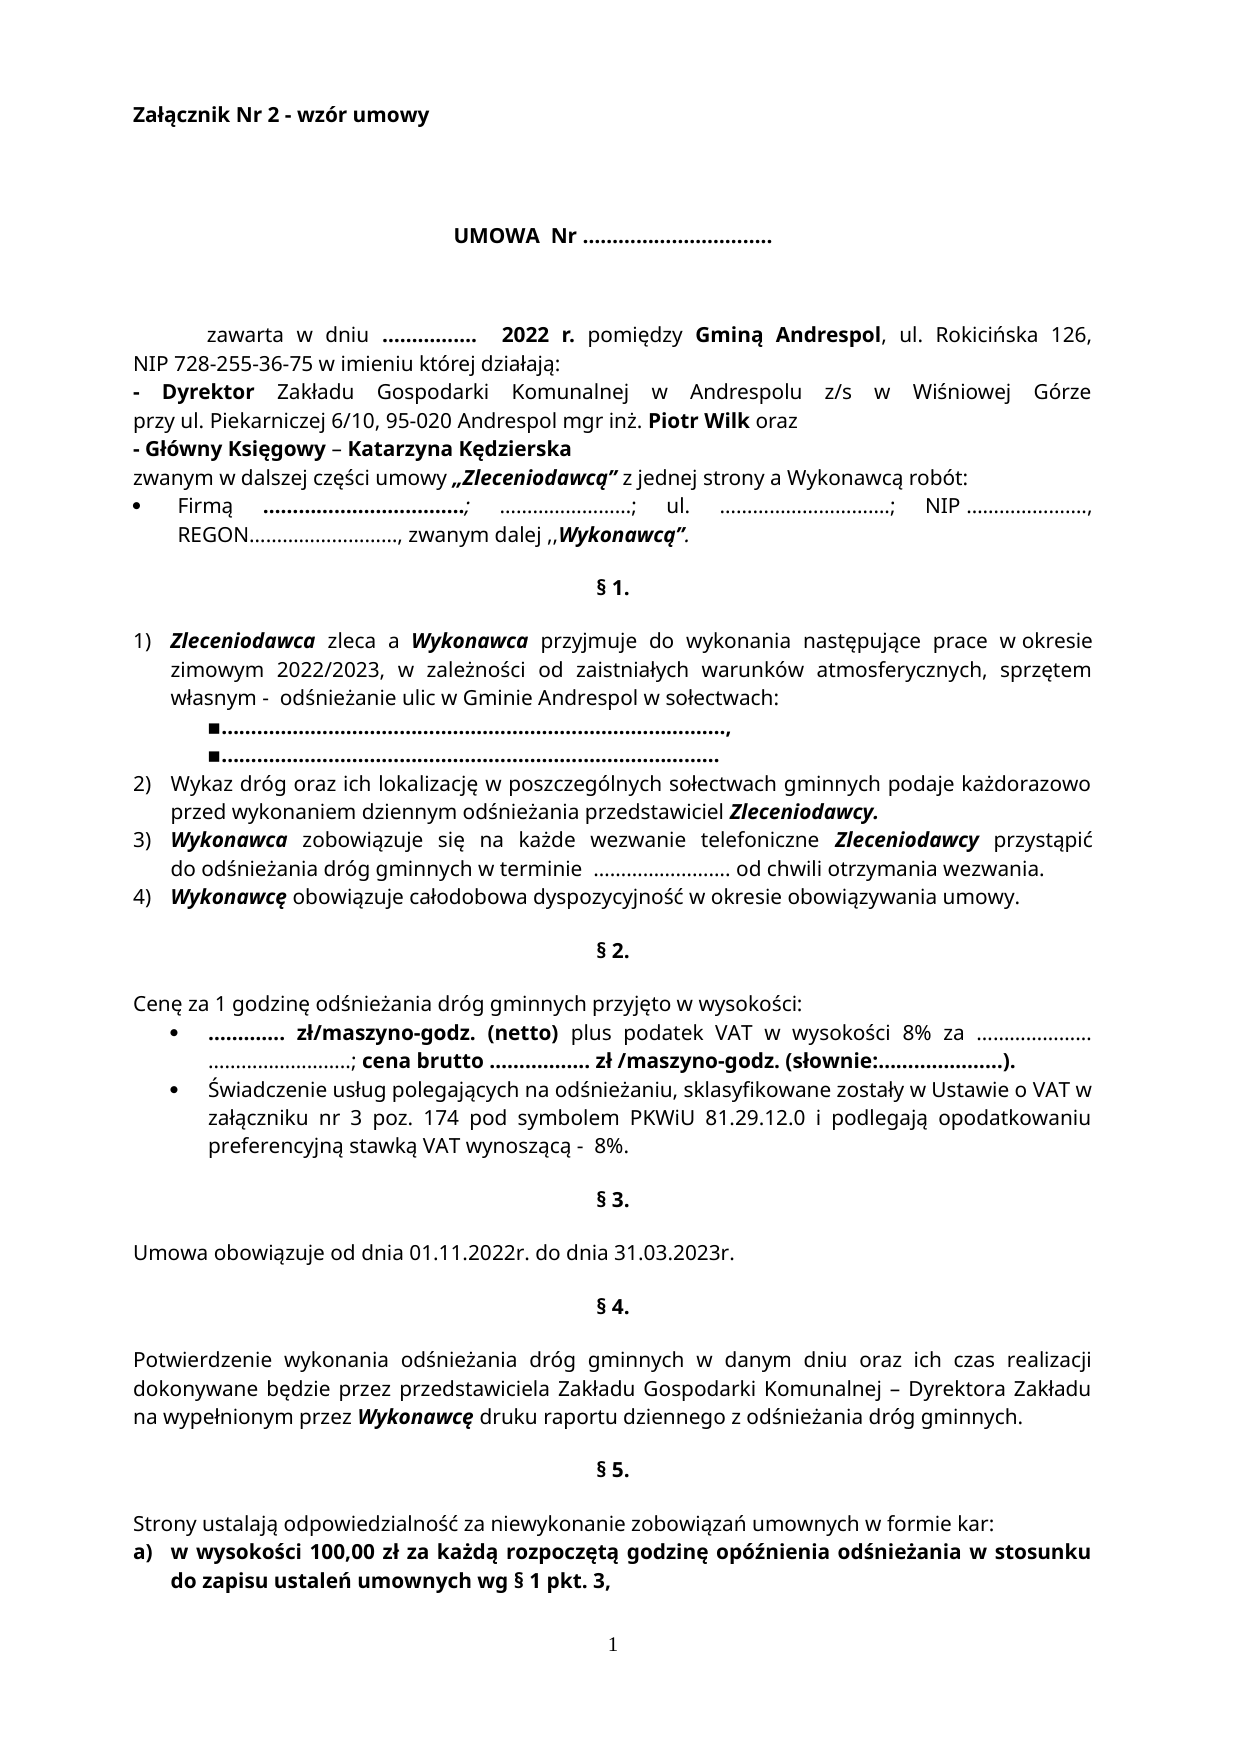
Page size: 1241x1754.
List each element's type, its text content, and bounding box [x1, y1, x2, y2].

text Strony ustalają odpowiedzialność za niewykonanie zobowiązań umownych w formie kar: [133, 1509, 1093, 1537]
text Potwierdzenie wykonania odśnieżania dróg gminnych w danym dniu oraz ich czas realizacji dokonywane będzie przez przedstawiciela Zakładu Gospodarki Komunalnej – Dyrektora Zakładu na wypełnionym przez Wykonawcę druku raportu dziennego z odśnieżania dróg gminnych. [133, 1345, 1093, 1431]
text Umowa obowiązuje od dnia 01.11.2022r. do dnia 31.03.2023r. [133, 1238, 1093, 1267]
text § 2. [133, 936, 1093, 964]
text zwanym w dalszej części umowy „Zleceniodawcą” z jednej strony a Wykonawcą robót: [133, 463, 1093, 491]
text § 1. [133, 573, 1093, 602]
list Wykaz dróg oraz ich lokalizację w poszczególnych sołectwach gminnych podaje każdorazowo przed wykonaniem dziennym odśnieżania przedstawiciel Zleceniodawcy. [133, 769, 1093, 826]
list w wysokości 100,00 zł za każdą rozpoczętą godzinę opóźnienia odśnieżania w stosunku do zapisu ustaleń umownych wg § 1 pkt. 3, [133, 1537, 1093, 1594]
list Świadczenie usług polegających na odśnieżaniu, sklasyfikowane zostały w Ustawie o VAT w załączniku nr 3 poz. 174 pod symbolem PKWiU 81.29.12.0 i podlegają opodatkowaniu preferencyjną stawką VAT wynoszącą - 8%. [170, 1075, 1093, 1160]
text ▪…………………………………………………………………………., ▪………………………………………………………………………… [207, 712, 1093, 769]
text § 3. [133, 1185, 1093, 1213]
list Wykonawca zobowiązuje się na każde wezwanie telefoniczne Zleceniodawcy przystąpić do odśnieżania dróg gminnych w terminie ……………………. od chwili otrzymania wezwania. [133, 826, 1093, 882]
text - Dyrektor Zakładu Gospodarki Komunalnej w Andrespolu z/s w Wiśniowej Górze przy ul. Piekarniczej 6/10, 95-020 Andrespol mgr inż. Piotr Wilk oraz [133, 377, 1093, 434]
text UMOWA Nr ………………………….. [133, 221, 1093, 249]
text § 4. [133, 1292, 1093, 1320]
list Wykonawcę obowiązuje całodobowa dyspozycyjność w okresie obowiązywania umowy. [133, 882, 1093, 911]
list Zleceniodawca zleca a Wykonawca przyjmuje do wykonania następujące prace w okresie zimowym 2022/2023, w zależności od zaistniałych warunków atmosferycznych, sprzętem własnym - odśnieżanie ulic w Gminie Andrespol w sołectwach: [133, 627, 1093, 712]
text Cenę za 1 godzinę odśnieżania dróg gminnych przyjęto w wysokości: [133, 989, 1093, 1018]
text zawarta w dniu ……………. 2022 r. pomiędzy Gminą Andrespol, ul. Rokicińska 126, NIP 728-255-36-75 w imieniu której działają: [133, 321, 1093, 377]
text § 5. [133, 1456, 1093, 1484]
text Załącznik Nr 2 - wzór umowy [133, 100, 1093, 128]
list …………. zł/maszyno-godz. (netto) plus podatek VAT w wysokości 8% za ………………… ……………………..; cena brutto …………….. zł /maszyno-godz. (słownie:…………………). [170, 1018, 1093, 1075]
list Firmą …………………………….; ……………………; ul. ………………………….; NIP …………………., REGON………………………, zwanym dalej ,,Wykonawcą”. [133, 491, 1093, 548]
text - Główny Księgowy – Katarzyna Kędzierska [133, 434, 1093, 463]
